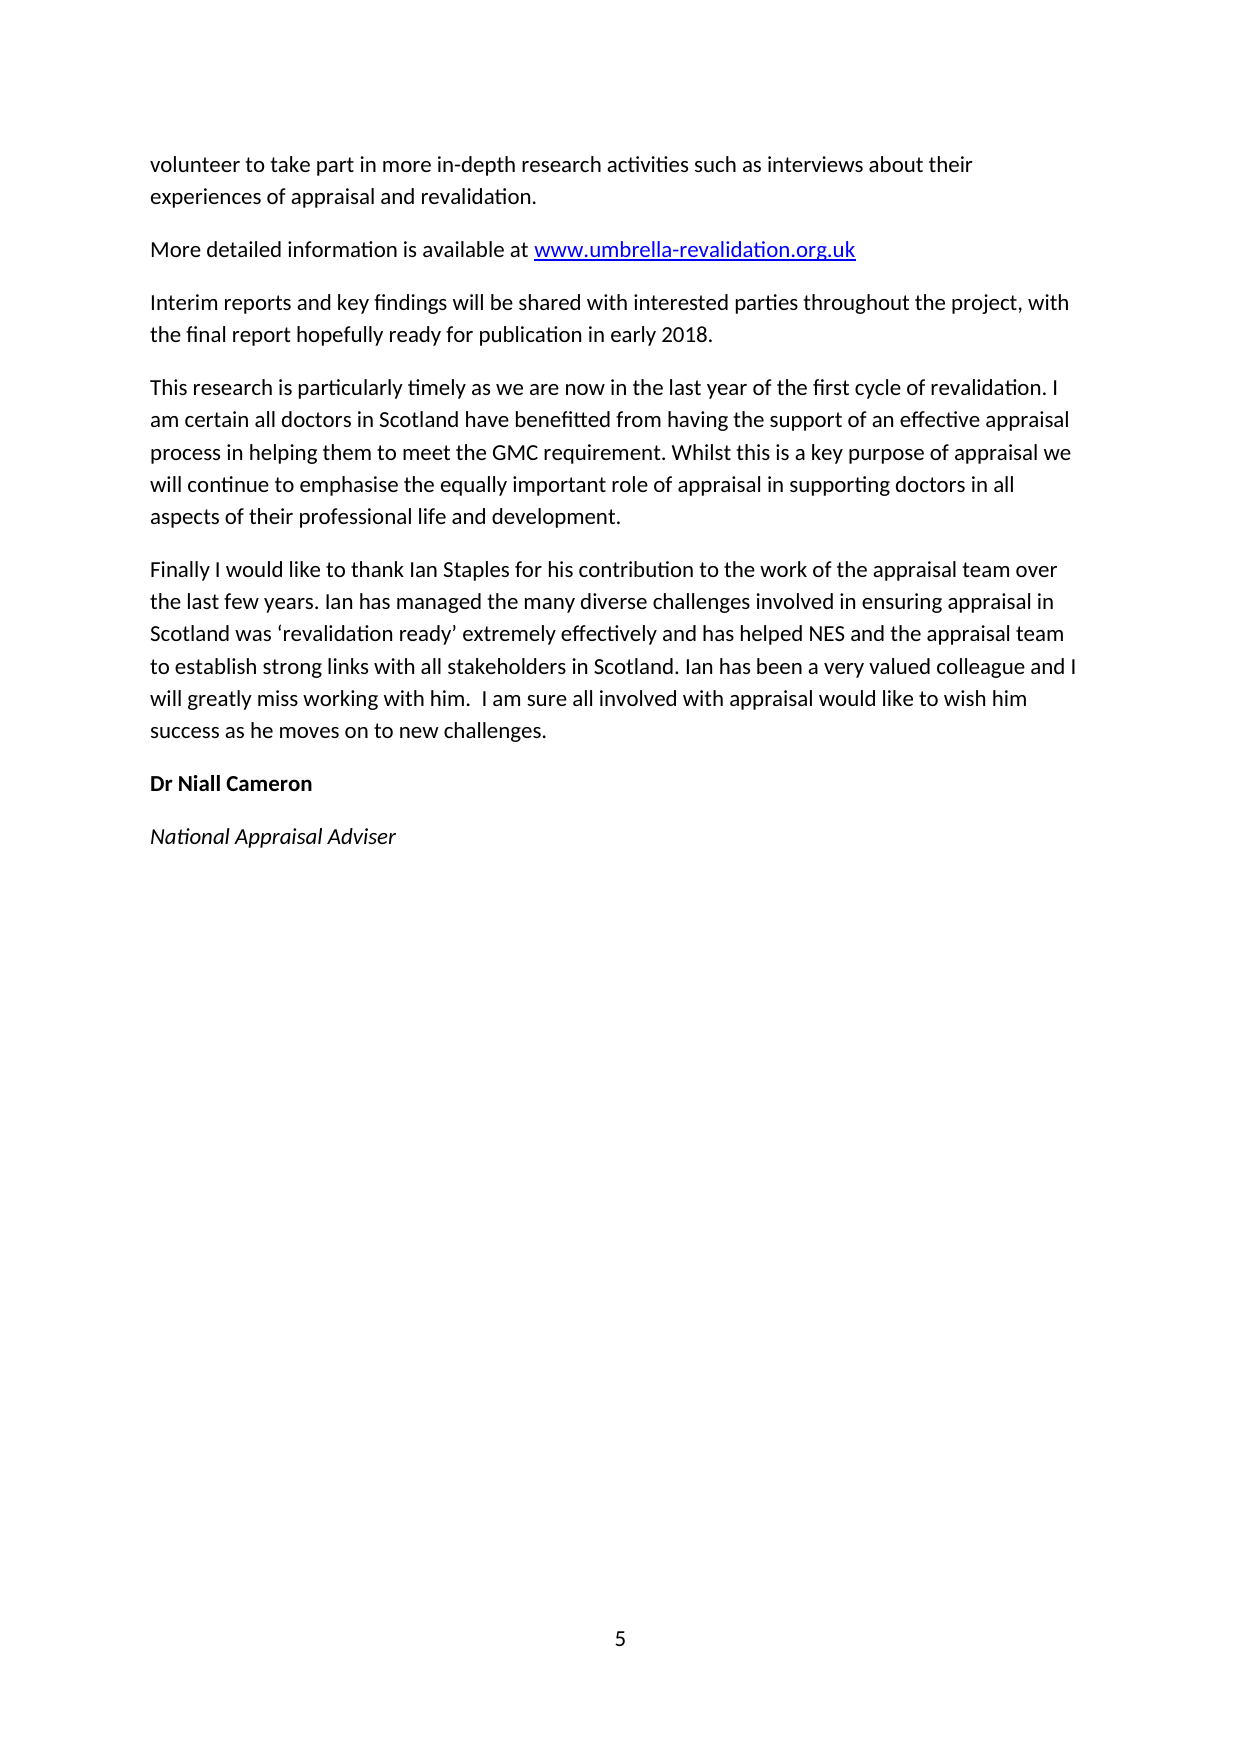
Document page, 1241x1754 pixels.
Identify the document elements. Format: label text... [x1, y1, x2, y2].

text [150, 150, 1090, 210]
text More detailed information is available at www.umbrella-revalidation.org.uk [150, 235, 1090, 263]
text National Appraisal Adviser [150, 822, 1090, 850]
text Finally I would like to thank Ian Staples for his contribution to the work of the appraisal team over the last few years. Ian has managed the many diverse challenges involved in ensuring appraisal in Scotland was ‘revalidation ready’ extremely effectively and has helped NES and the appraisal team to establish strong links with all stakeholders in Scotland. Ian has been a very valued colleague and I will greatly miss working with him. I am sure all involved with appraisal would like to wish him success as he moves on to new challenges. [150, 555, 1090, 744]
text This research is particularly timely as we are now in the last year of the first cycle of revalidation. I am certain all doctors in Scotland have benefitted from having the support of an effective appraisal process in helping them to meet the GMC requirement. Whilst this is a key purpose of appraisal we will continue to emphasise the equally important role of appraisal in supporting doctors in all aspects of their professional life and development. [150, 373, 1090, 530]
text Interim reports and key findings will be shared with interested parties throughout the project, with the final report hopefully ready for publication in early 2018. [150, 288, 1090, 348]
text Dr Niall Cameron [150, 769, 1090, 797]
